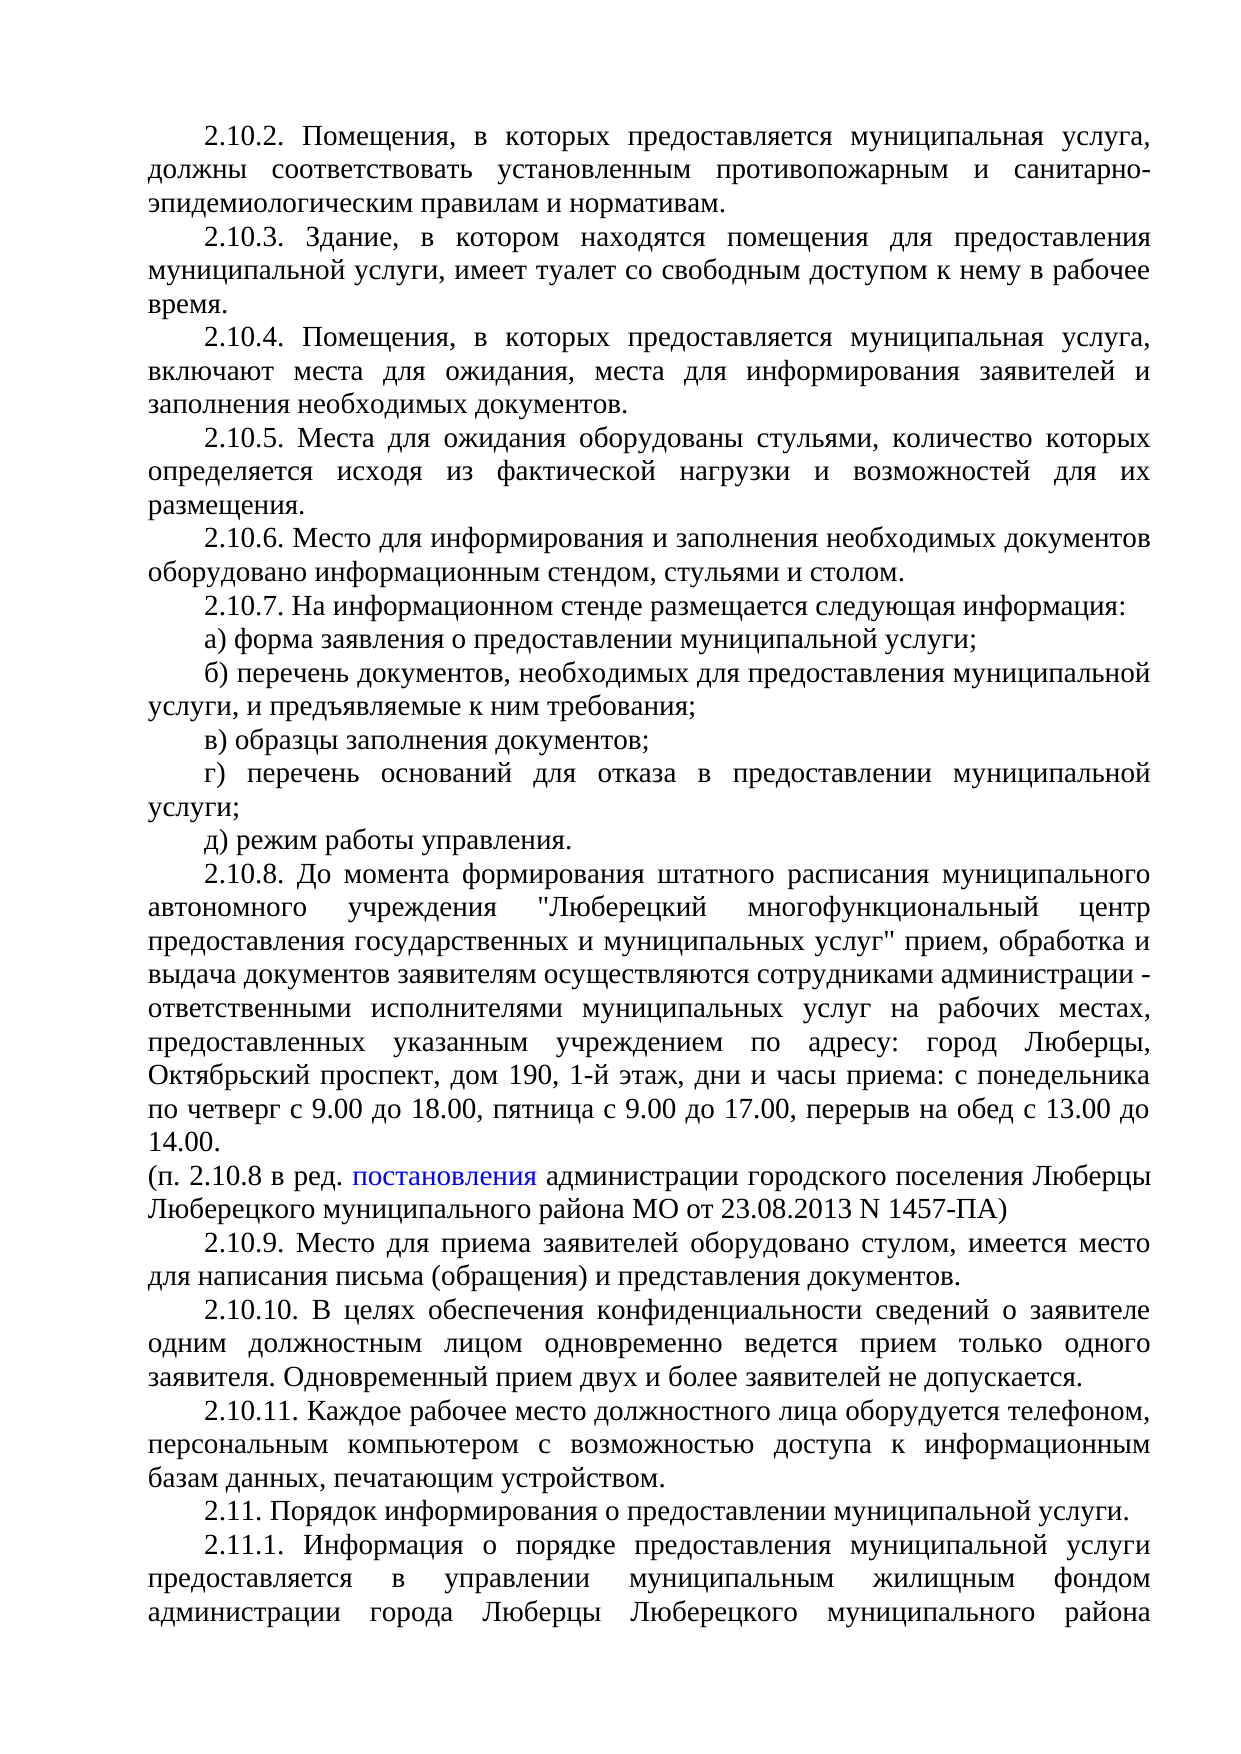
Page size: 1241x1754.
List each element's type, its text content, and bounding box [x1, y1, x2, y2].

text 2.10.6. Место для информирования и заполнения необходимых документов оборудовано информационным стендом, стульями и столом. [148, 521, 1152, 588]
text 2.10.3. Здание, в котором находятся помещения для предоставления муниципальной услуги, имеет туалет со свободным доступом к нему в рабочее время. [148, 219, 1152, 319]
text б) перечень документов, необходимых для предоставления муниципальной услуги, и предъявляемые к ним требования; [148, 655, 1152, 722]
text 2.10.10. В целях обеспечения конфиденциальности сведений о заявителе одним должностным лицом одновременно ведется прием только одного заявителя. Одновременный прием двух и более заявителей не допускается. [148, 1292, 1152, 1393]
text 2.11. Порядок информирования о предоставлении муниципальной услуги. [148, 1493, 1152, 1527]
text 2.10.9. Место для приема заявителей оборудовано стулом, имеется место для написания письма (обращения) и представления документов. [148, 1225, 1152, 1292]
text (п. 2.10.8 в ред. постановления администрации городского поселения Люберцы Люберецкого муниципального района МО от 23.08.2013 N 1457-ПА) [148, 1158, 1152, 1225]
text а) форма заявления о предоставлении муниципальной услуги; [148, 621, 1152, 655]
text 2.10.5. Места для ожидания оборудованы стульями, количество которых определяется исходя из фактической нагрузки и возможностей для их размещения. [148, 420, 1152, 521]
text г) перечень оснований для отказа в предоставлении муниципальной услуги; [148, 755, 1152, 822]
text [148, 1527, 1152, 1627]
text 2.10.4. Помещения, в которых предоставляется муниципальная услуга, включают места для ожидания, места для информирования заявителей и заполнения необходимых документов. [148, 319, 1152, 420]
text 2.10.2. Помещения, в которых предоставляется муниципальная услуга, должны соответствовать установленным противопожарным и санитарно-эпидемиологическим правилам и нормативам. [148, 118, 1152, 219]
text 2.10.7. На информационном стенде размещается следующая информация: [148, 588, 1152, 621]
text 2.10.8. До момента формирования штатного расписания муниципального автономного учреждения "Люберецкий многофункциональный центр предоставления государственных и муниципальных услуг" прием, обработка и выдача документов заявителям осуществляются сотрудниками администрации - ответственными исполнителями муниципальных услуг на рабочих местах, предоставленных указанным учреждением по адресу: город Люберцы, Октябрьский проспект, дом 190, 1-й этаж, дни и часы приема: с понедельника по четверг с 9.00 до 18.00, пятница с 9.00 до 17.00, перерыв на обед с 13.00 до 14.00. [148, 856, 1152, 1158]
text д) режим работы управления. [148, 822, 1152, 856]
text в) образцы заполнения документов; [148, 722, 1152, 755]
text 2.10.11. Каждое рабочее место должностного лица оборудуется телефоном, персональным компьютером с возможностью доступа к информационным базам данных, печатающим устройством. [148, 1393, 1152, 1493]
